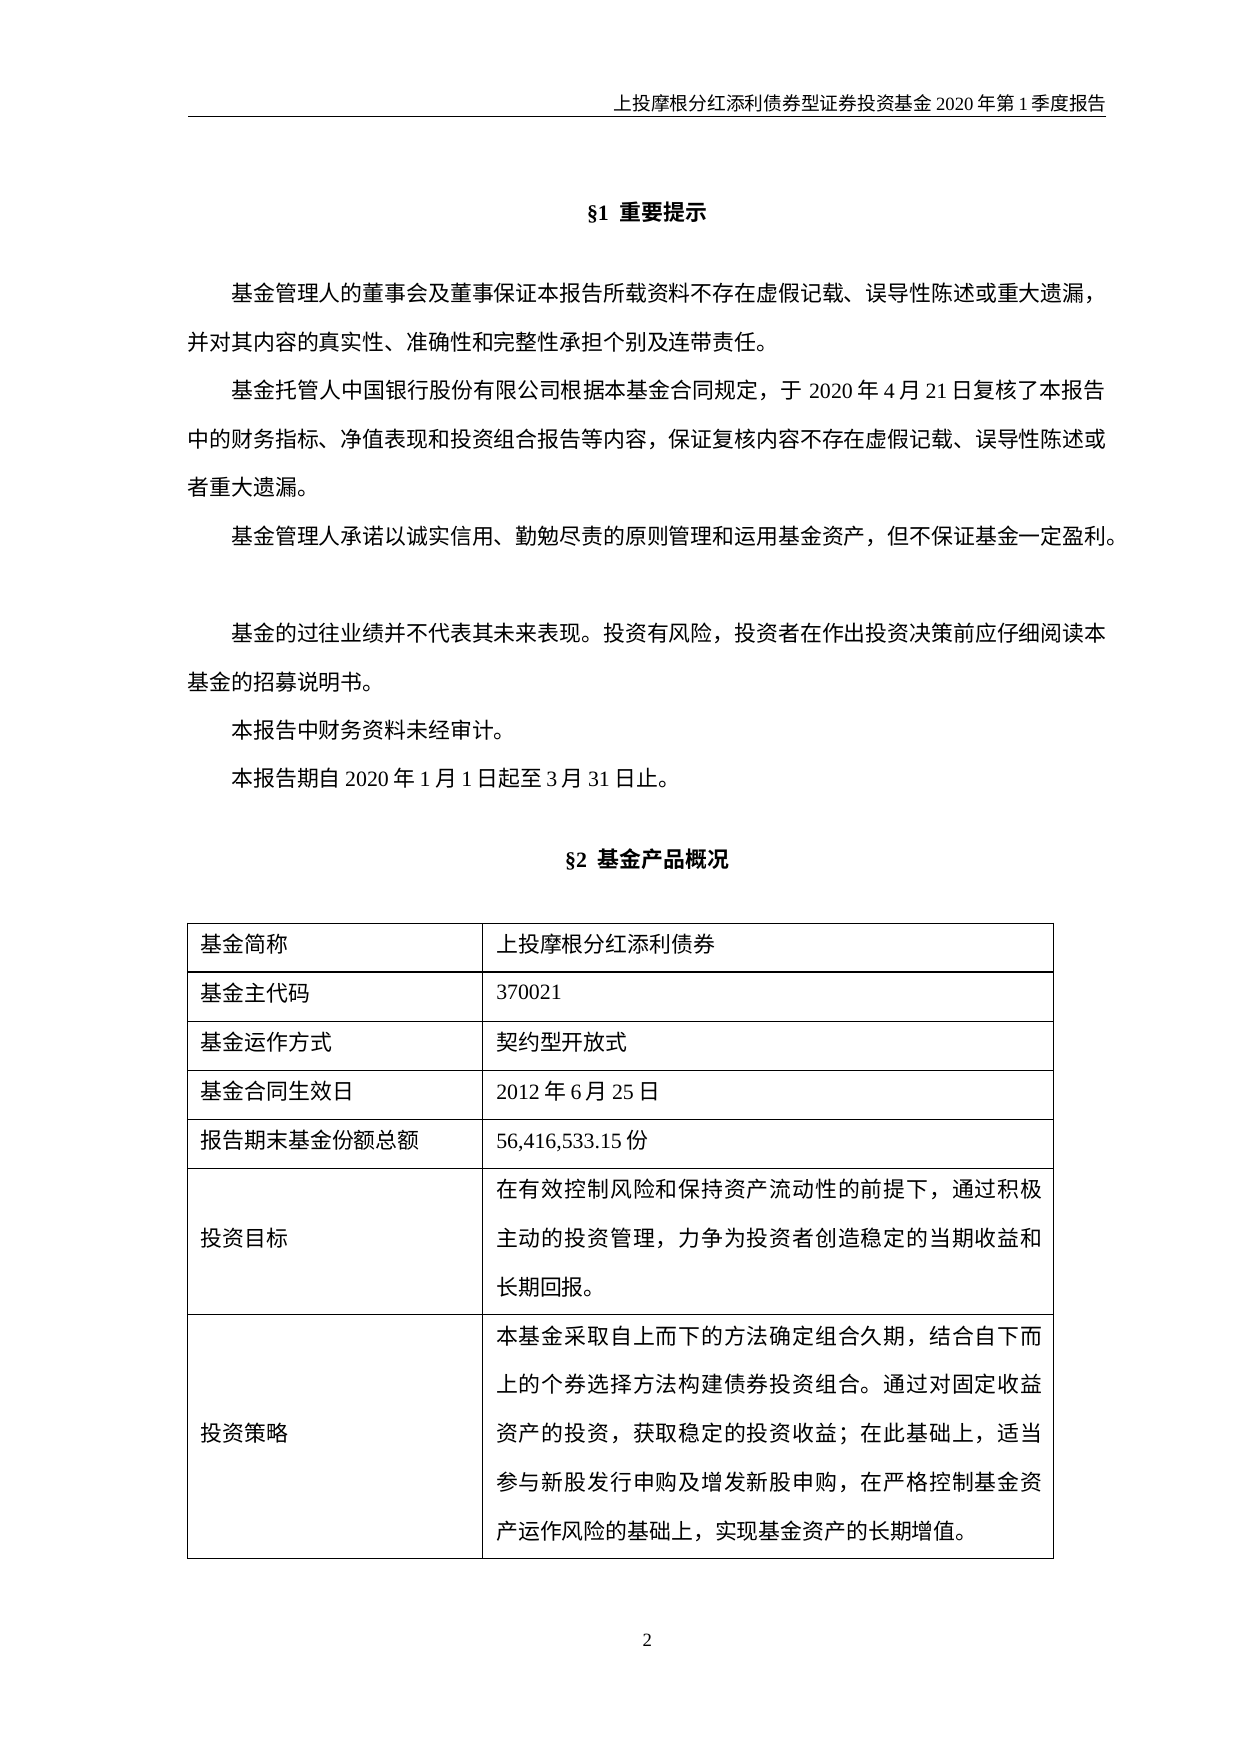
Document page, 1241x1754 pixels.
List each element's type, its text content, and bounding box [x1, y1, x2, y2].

table_header 上投摩根分红添利债券 [483, 924, 1053, 971]
table_cell 在有效控制风险和保持资产流动性的前提下，通过积极主动的投资管理，力争为投资者创造稳定的当期收益和长期回报。 [483, 1169, 1053, 1314]
text 基金管理人承诺以诚实信用、勤勉尽责的原则管理和运用基金资产，但不保证基金一定盈利。 [187, 518, 1106, 599]
subtitle §1 重要提示 [187, 194, 1106, 227]
table_cell 契约型开放式 [483, 1022, 1053, 1069]
subtitle §2 基金产品概况 [187, 842, 1106, 874]
table_cell 报告期末基金份额总额 [188, 1120, 482, 1168]
text 本报告期自2020年1月1日起至3月31日止。 [187, 761, 1106, 793]
table_cell 基金运作方式 [188, 1022, 482, 1069]
table_header 基金简称 [188, 924, 482, 971]
table_cell 基金主代码 [188, 973, 482, 1021]
text 基金托管人中国银行股份有限公司根据本基金合同规定，于2020年4月21日复核了本报告中的财务指标、净值表现和投资组合报告等内容，保证复核内容不存在虚假记载、误导性陈述或者重大遗漏。 [187, 372, 1106, 502]
text 基金的过往业绩并不代表其未来表现。投资有风险，投资者在作出投资决策前应仔细阅读本基金的招募说明书。 [187, 615, 1106, 697]
table_cell 基金合同生效日 [188, 1071, 482, 1119]
table_cell 本基金采取自上而下的方法确定组合久期，结合自下而上的个券选择方法构建债券投资组合。通过对固定收益资产的投资，获取稳定的投资收益；在此基础上，适当参与新股发行申购及增发新股申购，在严格控制基金资产运作风险的基础上，实现基金资产的长期增值。 [483, 1315, 1053, 1558]
text 基金管理人的董事会及董事保证本报告所载资料不存在虚假记载、误导性陈述或重大遗漏，并对其内容的真实性、准确性和完整性承担个别及连带责任。 [187, 275, 1106, 357]
table_cell 370021 [483, 973, 1053, 1021]
table_cell 56,416,533.15份 [483, 1120, 1053, 1168]
text 本报告中财务资料未经审计。 [187, 712, 1106, 745]
table_cell 2012年6月25日 [483, 1071, 1053, 1119]
table_cell 投资策略 [188, 1315, 482, 1558]
table_cell 投资目标 [188, 1169, 482, 1314]
